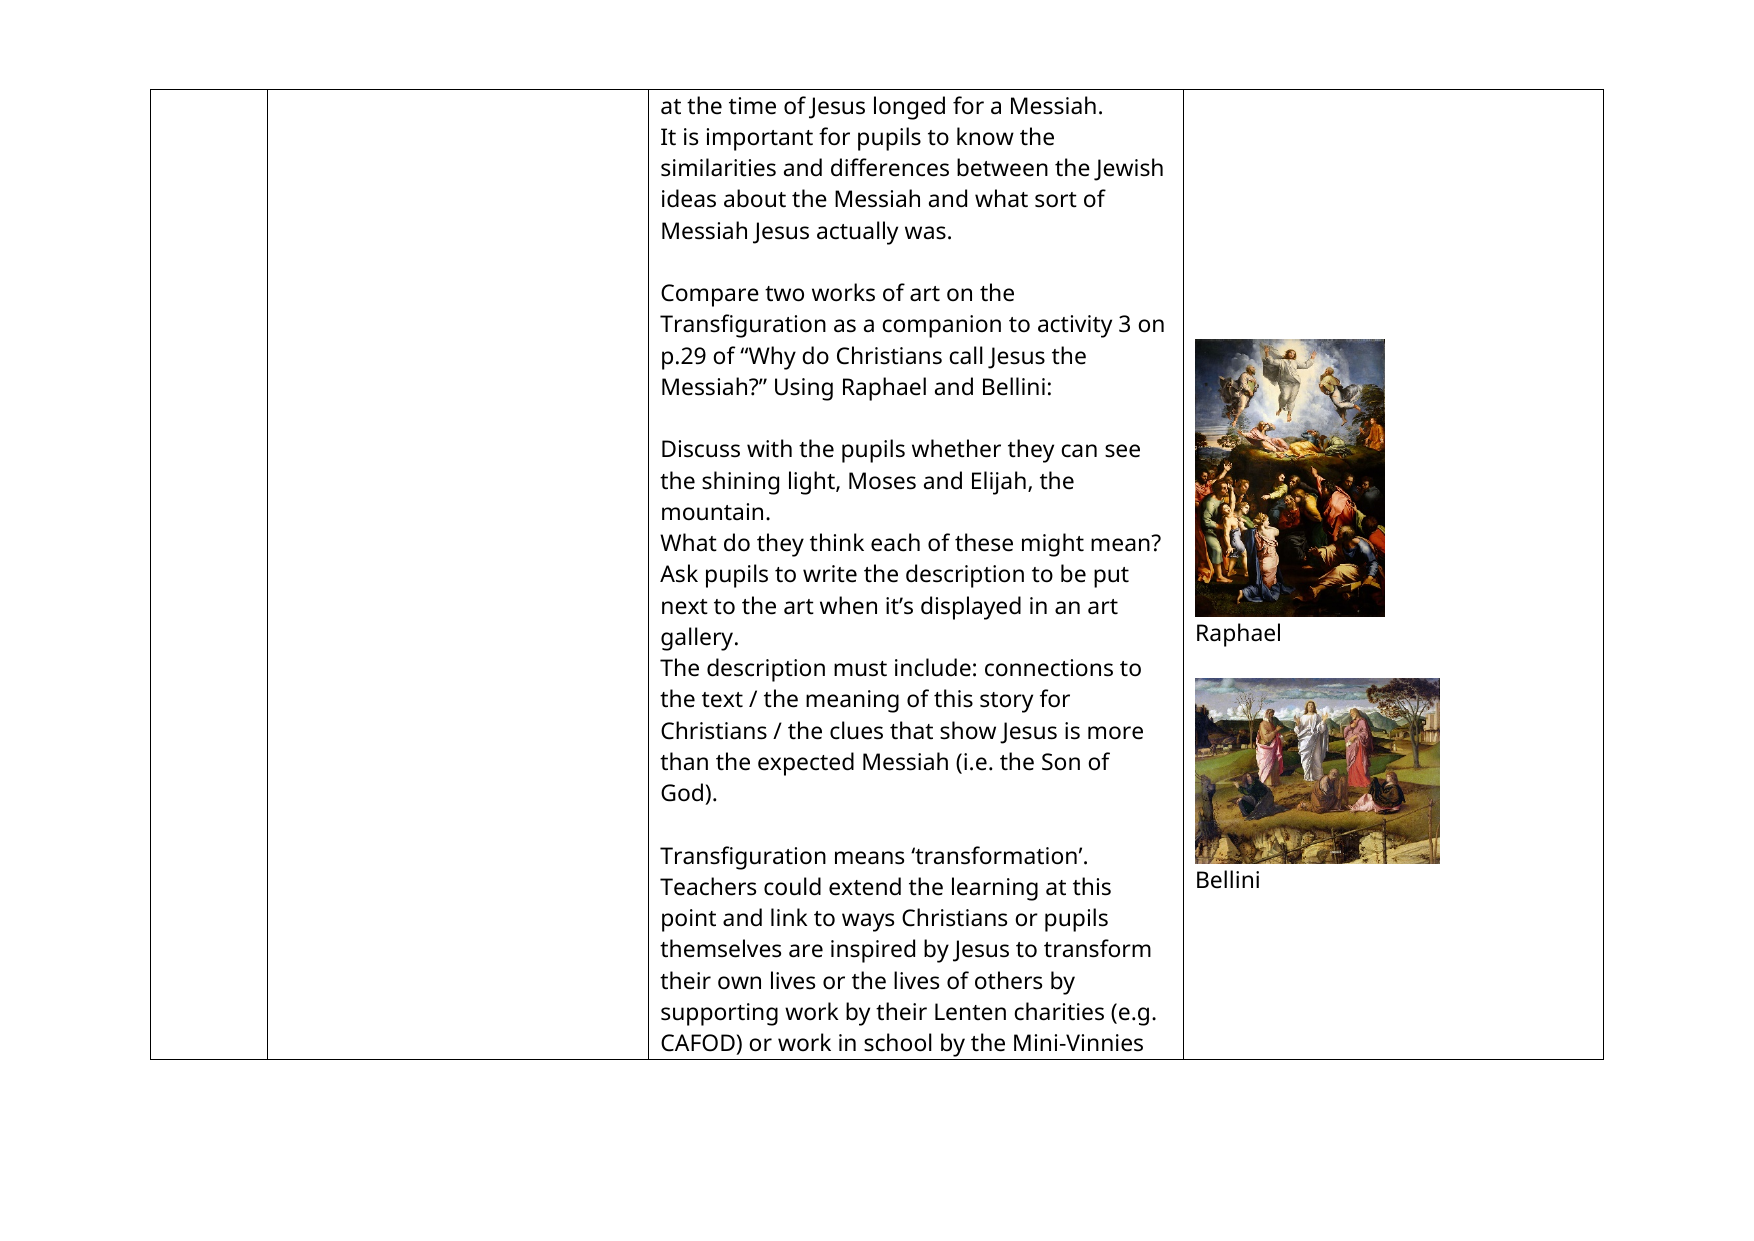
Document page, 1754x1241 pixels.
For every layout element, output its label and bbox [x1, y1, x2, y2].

table_cell [268, 90, 648, 1058]
table_cell [1184, 90, 1603, 1058]
picture [1195, 339, 1385, 617]
picture [1195, 678, 1440, 864]
table_cell [151, 90, 267, 1058]
table_cell [649, 90, 1183, 1058]
